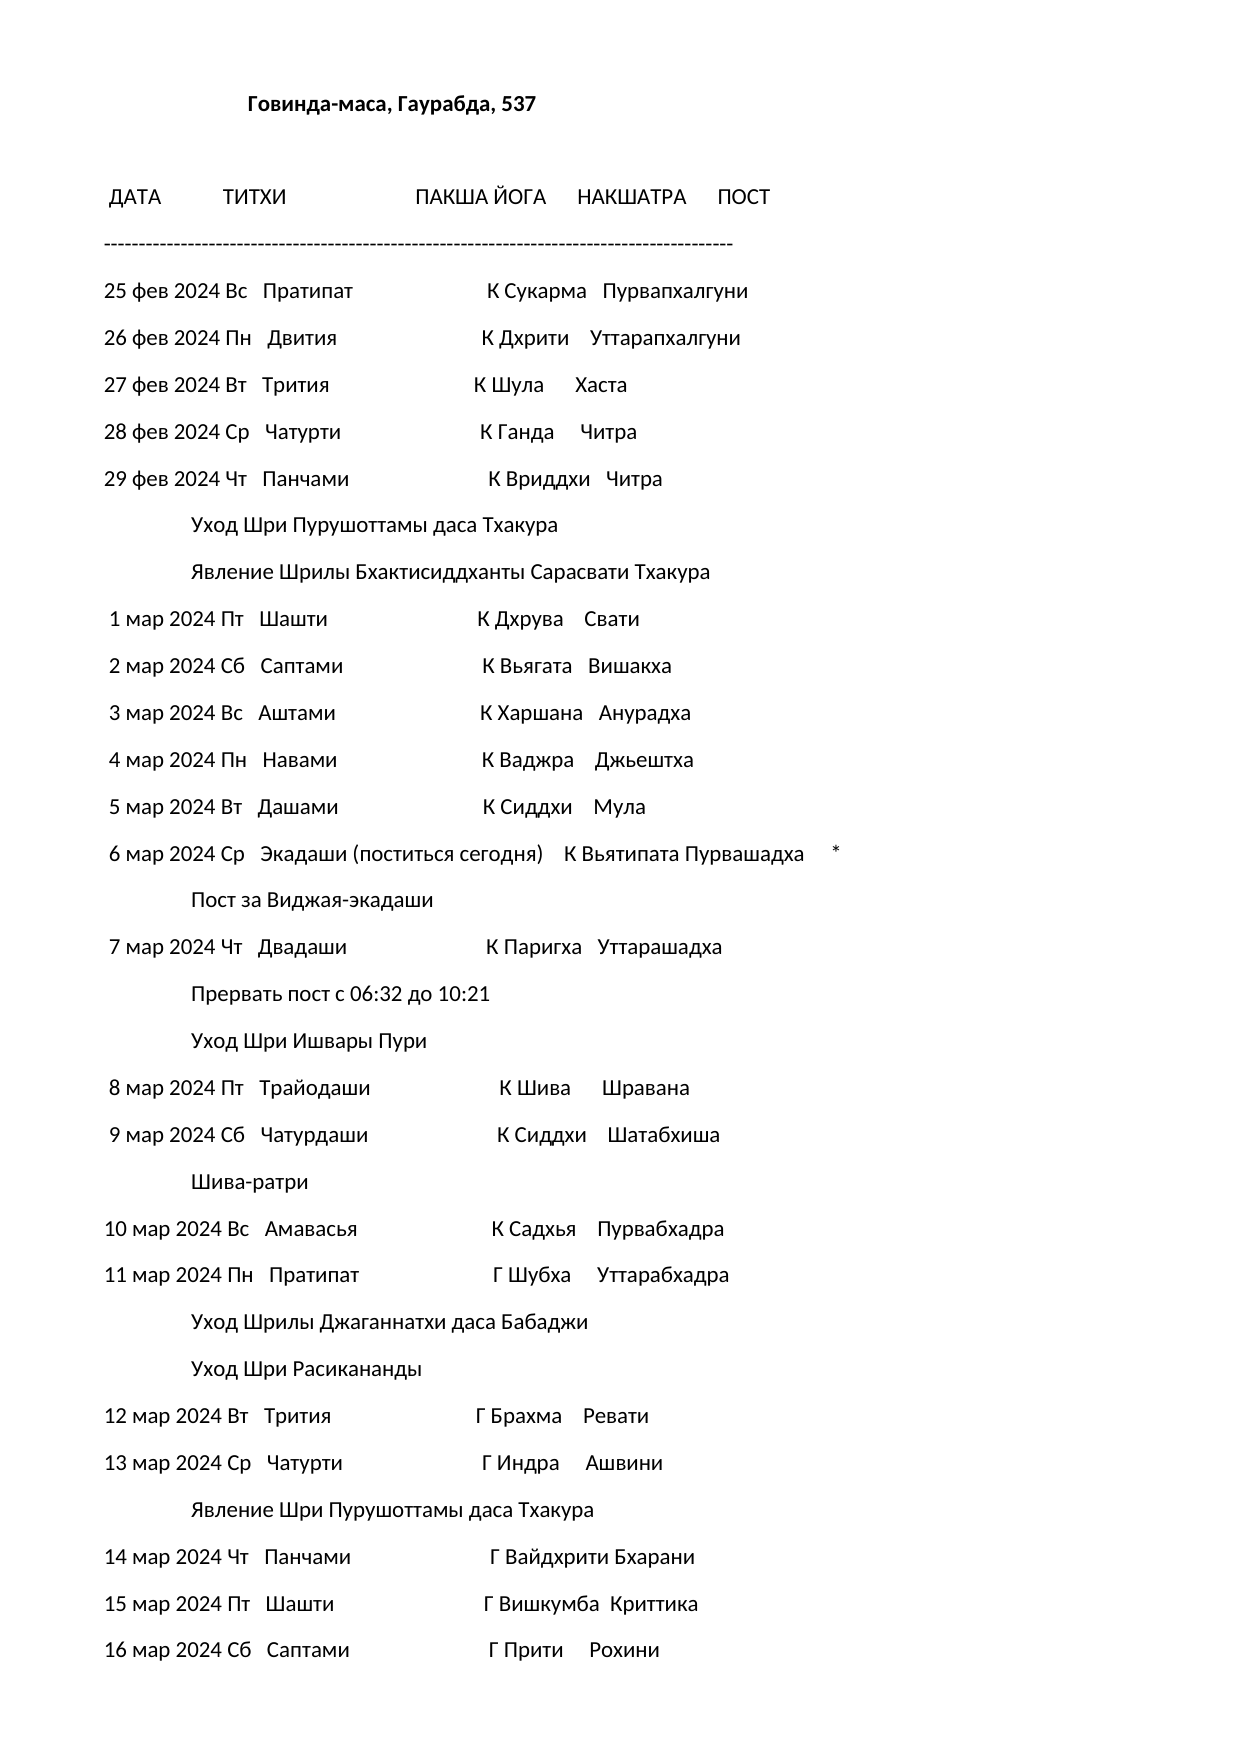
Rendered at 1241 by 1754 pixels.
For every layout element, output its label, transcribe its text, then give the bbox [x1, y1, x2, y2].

text Говинда-маса, Гаурабда, 537 [103, 89, 1167, 117]
text 25 фев 2024 Вс Пратипат К Сукарма Пурвапхалгуни [103, 276, 1167, 304]
text Явление Шрилы Бхактисиддханты Сарасвати Тхакура [103, 557, 1167, 585]
text 3 мар 2024 Вс Аштами К Харшана Анурадха [103, 698, 1167, 726]
text 4 мар 2024 Пн Навами К Ваджра Джьештха [103, 745, 1167, 773]
text 5 мар 2024 Вт Дашами К Сиддхи Мула [103, 792, 1167, 820]
text 10 мар 2024 Вс Амавасья К Садхья Пурвабхадра [103, 1214, 1167, 1242]
text 16 мар 2024 Сб Саптами Г Прити Рохини [103, 1636, 1167, 1663]
text Уход Шри Пурушоттамы даса Тхакура [103, 511, 1167, 538]
text 1 мар 2024 Пт Шашти К Дхрува Свати [103, 604, 1167, 632]
text 9 мар 2024 Сб Чатурдаши К Сиддхи Шатабхиша [103, 1120, 1167, 1148]
text ------------------------------------------------------------------------------------------ [103, 229, 1167, 257]
text 26 фев 2024 Пн Двития К Дхрити Уттарапхалгуни [103, 323, 1167, 351]
text Шива-ратри [103, 1167, 1167, 1195]
text Прервать пост с 06:32 до 10:21 [103, 979, 1167, 1007]
text Уход Шри Ишвары Пури [103, 1026, 1167, 1054]
text 2 мар 2024 Сб Саптами К Вьягата Вишакха [103, 651, 1167, 679]
text 15 мар 2024 Пт Шашти Г Вишкумба Криттика [103, 1589, 1167, 1617]
text Явление Шри Пурушоттамы даса Тхакура [103, 1495, 1167, 1523]
text 11 мар 2024 Пн Пратипат Г Шубха Уттарабхадра [103, 1261, 1167, 1288]
text 14 мар 2024 Чт Панчами Г Вайдхрити Бхарани [103, 1542, 1167, 1570]
text ДАТА ТИТХИ ПАКША ЙОГА НАКШАТРА ПОСТ [103, 182, 1167, 210]
text 28 фев 2024 Ср Чатурти К Ганда Читра [103, 417, 1167, 445]
text 29 фев 2024 Чт Панчами К Вриддхи Читра [103, 464, 1167, 492]
text Уход Шри Расикананды [103, 1354, 1167, 1382]
text 13 мар 2024 Ср Чатурти Г Индра Ашвини [103, 1448, 1167, 1476]
text 6 мар 2024 Ср Экадаши (поститься сегодня) К Вьятипата Пурвашадха * [103, 839, 1167, 867]
text 27 фев 2024 Вт Трития К Шула Хаста [103, 370, 1167, 398]
text 7 мар 2024 Чт Двадаши К Паригха Уттарашадха [103, 932, 1167, 960]
text 8 мар 2024 Пт Трайодаши К Шива Шравана [103, 1073, 1167, 1101]
text Уход Шрилы Джаганнатхи даса Бабаджи [103, 1307, 1167, 1335]
text 12 мар 2024 Вт Трития Г Брахма Ревати [103, 1401, 1167, 1429]
text Пост за Виджая-экадаши [103, 886, 1167, 913]
